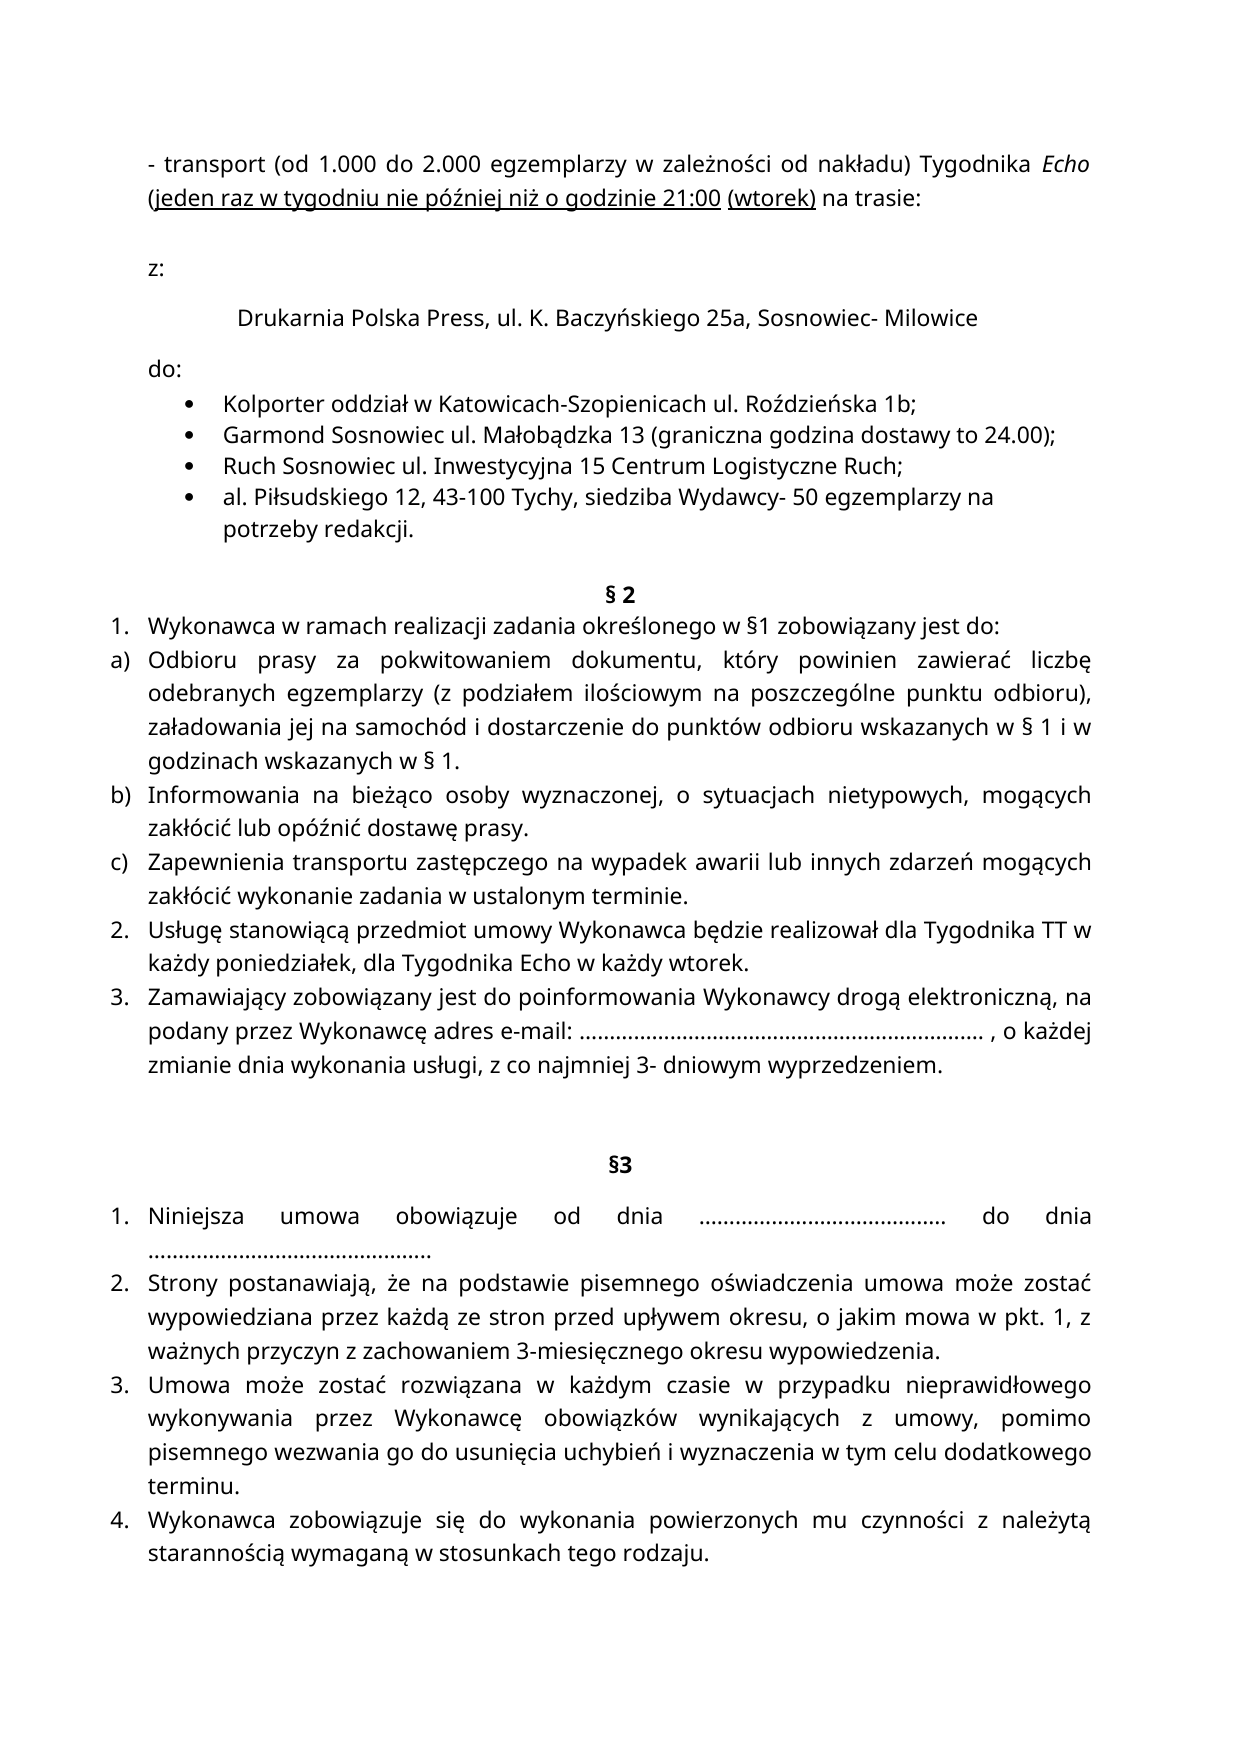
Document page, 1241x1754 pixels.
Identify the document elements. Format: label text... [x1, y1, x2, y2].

text - transport (od 1.000 do 2.000 egzemplarzy w zależności od nakładu) Tygodnika Echo (jeden raz w tygodniu nie później niż o godzinie 21:00 (wtorek) na trasie: [148, 148, 1093, 213]
list Zamawiający zobowiązany jest do poinformowania Wykonawcy drogą elektroniczną, na podany przez Wykonawcę adres e-mail: …………………………………………………………. , o każdej zmianie dnia wykonania usługi, z co najmniej 3- dniowym wyprzedzeniem. [110, 981, 1093, 1080]
text Drukarnia Polska Press, ul. K. Baczyńskiego 25a, Sosnowiec- Milowice [148, 302, 1140, 333]
text §3 [148, 1149, 1093, 1181]
text § 2 [148, 579, 1093, 610]
list Usługę stanowiącą przedmiot umowy Wykonawca będzie realizował dla Tygodnika TT w każdy poniedziałek, dla Tygodnika Echo w każdy wtorek. [110, 914, 1093, 979]
list Zapewnienia transportu zastępczego na wypadek awarii lub innych zdarzeń mogących zakłócić wykonanie zadania w ustalonym terminie. [110, 846, 1093, 911]
list Odbioru prasy za pokwitowaniem dokumentu, który powinien zawierać liczbę odebranych egzemplarzy (z podziałem ilościowym na poszczególne punktu odbioru), załadowania jej na samochód i dostarczenie do punktów odbioru wskazanych w § 1 i w godzinach wskazanych w § 1. [110, 644, 1093, 776]
list Kolporter oddział w Katowicach-Szopienicach ul. Roździeńska 1b; [185, 387, 1093, 419]
list Umowa może zostać rozwiązana w każdym czasie w przypadku nieprawidłowego wykonywania przez Wykonawcę obowiązków wynikających z umowy, pomimo pisemnego wezwania go do usunięcia uchybień i wyznaczenia w tym celu dodatkowego terminu. [110, 1369, 1093, 1501]
list Niniejsza umowa obowiązuje od dnia ………………………………….. do dnia ……………………………………….. [110, 1200, 1093, 1265]
list Strony postanawiają, że na podstawie pisemnego oświadczenia umowa może zostać wypowiedziana przez każdą ze stron przed upływem okresu, o jakim mowa w pkt. 1, z ważnych przyczyn z zachowaniem 3-miesięcznego okresu wypowiedzenia. [110, 1267, 1093, 1366]
list Ruch Sosnowiec ul. Inwestycyjna 15 Centrum Logistyczne Ruch; [185, 450, 1093, 481]
text do: [148, 353, 1140, 384]
text z: [148, 252, 1140, 283]
list Informowania na bieżąco osoby wyznaczonej, o sytuacjach nietypowych, mogących zakłócić lub opóźnić dostawę prasy. [110, 779, 1093, 844]
list Wykonawca zobowiązuje się do wykonania powierzonych mu czynności z należytą starannością wymaganą w stosunkach tego rodzaju. [110, 1504, 1093, 1569]
list Wykonawca w ramach realizacji zadania określonego w §1 zobowiązany jest do: [110, 610, 1093, 641]
list al. Piłsudskiego 12, 43-100 Tychy, siedziba Wydawcy- 50 egzemplarzy na potrzeby redakcji. [185, 481, 1093, 544]
list Garmond Sosnowiec ul. Małobądzka 13 (graniczna godzina dostawy to 24.00); [185, 419, 1093, 450]
